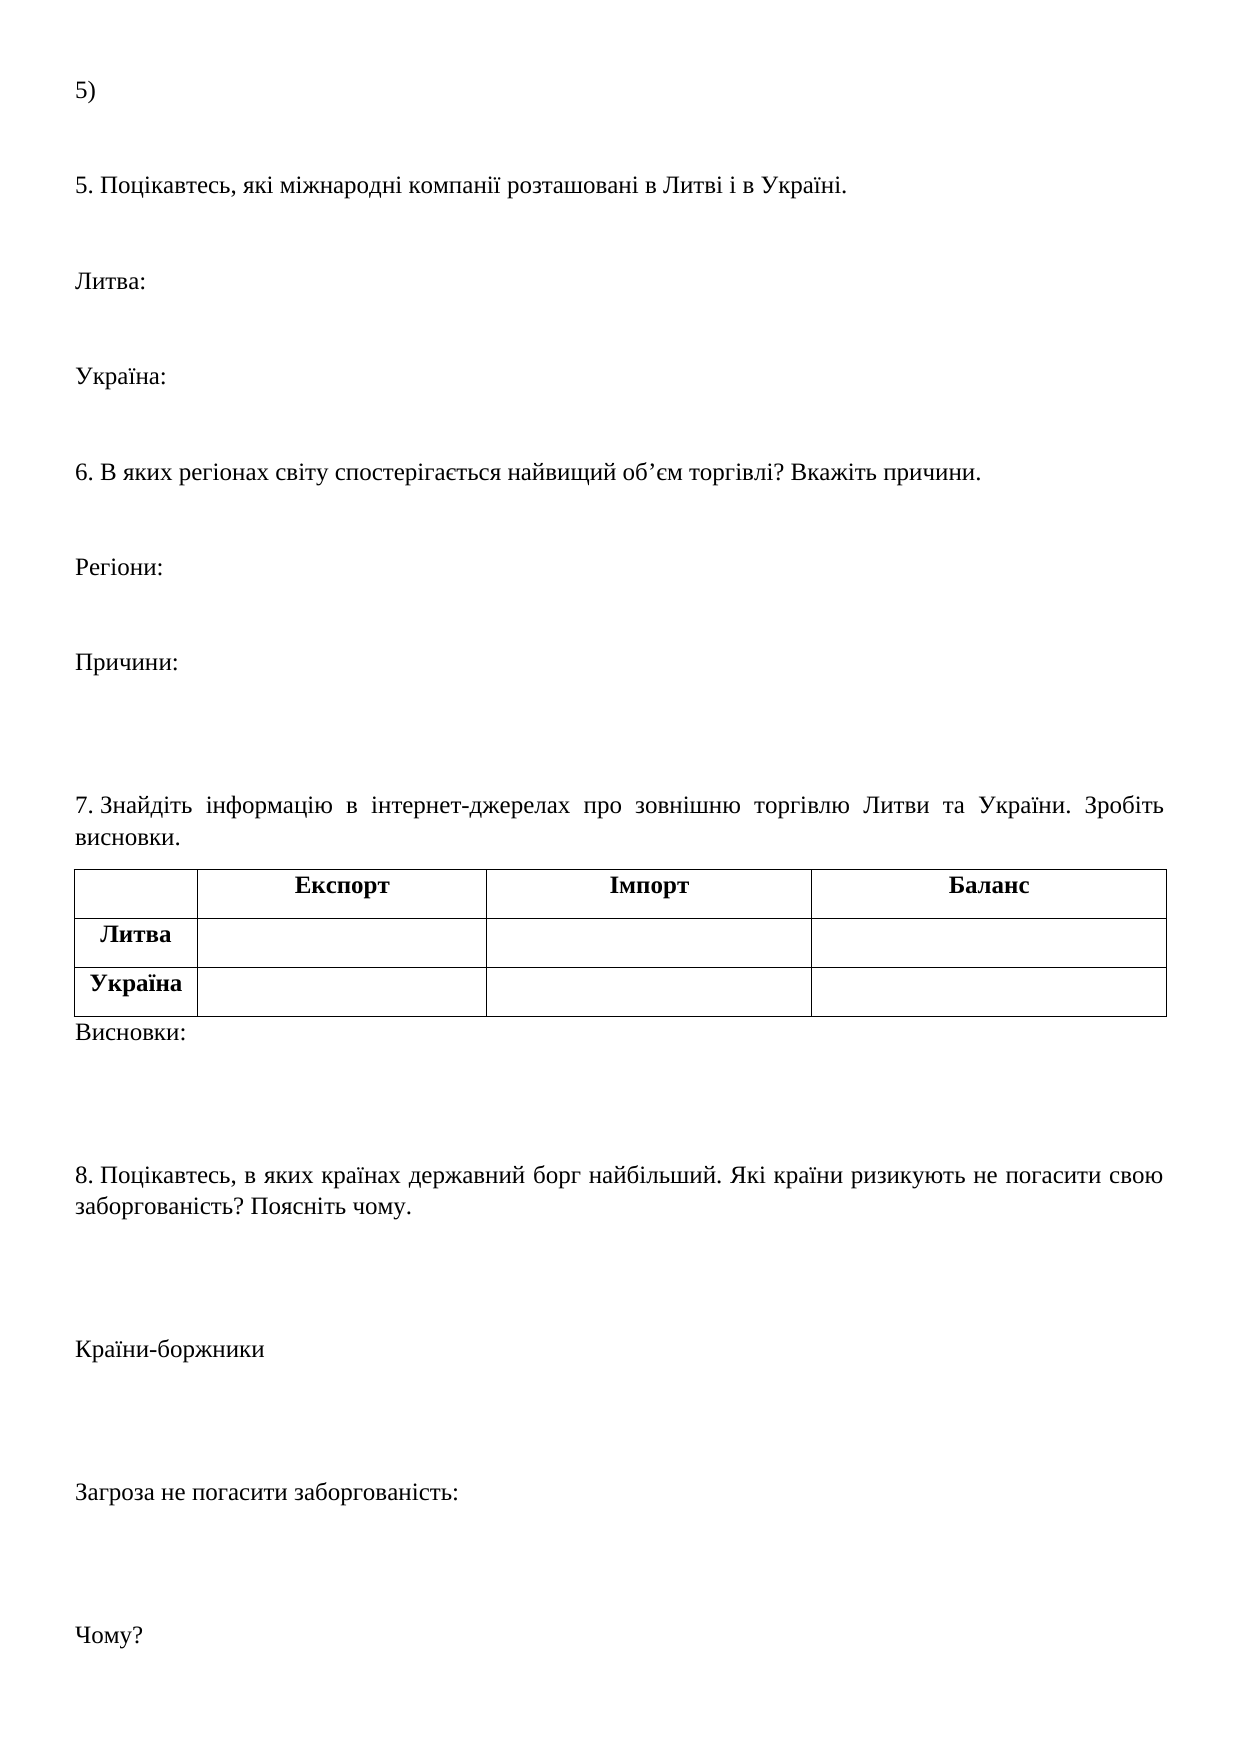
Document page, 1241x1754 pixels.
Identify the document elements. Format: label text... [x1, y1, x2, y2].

table_header Експорт [198, 870, 486, 918]
table_header [75, 870, 197, 918]
table_header Баланс [812, 870, 1166, 918]
table_cell Україна [75, 968, 197, 1016]
text Загроза не погасити заборгованість: [75, 1477, 1165, 1506]
list Поцікавтесь, в яких країнах державний борг найбільший. Які країни ризикують не погасити свою заборгованість? Поясніть чому. [75, 1160, 1165, 1219]
table_cell [812, 919, 1166, 967]
text Литва: [75, 266, 1165, 294]
table_cell [812, 968, 1166, 1016]
text Країни-боржники [75, 1334, 1165, 1363]
table_cell Литва [75, 919, 197, 967]
list Знайдіть інформацію в інтернет-джерелах про зовнішню торгівлю Литви та України. Зробіть висновки. [75, 791, 1165, 850]
text Висновки: [75, 1017, 1165, 1045]
text Причини: [75, 647, 1165, 676]
list В яких регіонах світу спостерігається найвищий об’єм торгівлі? Вкажіть причини. [75, 457, 1165, 485]
text Україна: [75, 361, 1165, 390]
list Поцікавтесь, які міжнародні компанії розташовані в Литві і в Україні. [75, 170, 1165, 199]
table_cell [487, 919, 811, 967]
table_cell [198, 919, 486, 967]
text Регіони: [75, 552, 1165, 581]
text Чому? [75, 1620, 1165, 1649]
table_header Імпорт [487, 870, 811, 918]
text 5) [75, 75, 1165, 104]
table_cell [487, 968, 811, 1016]
table_cell [198, 968, 486, 1016]
